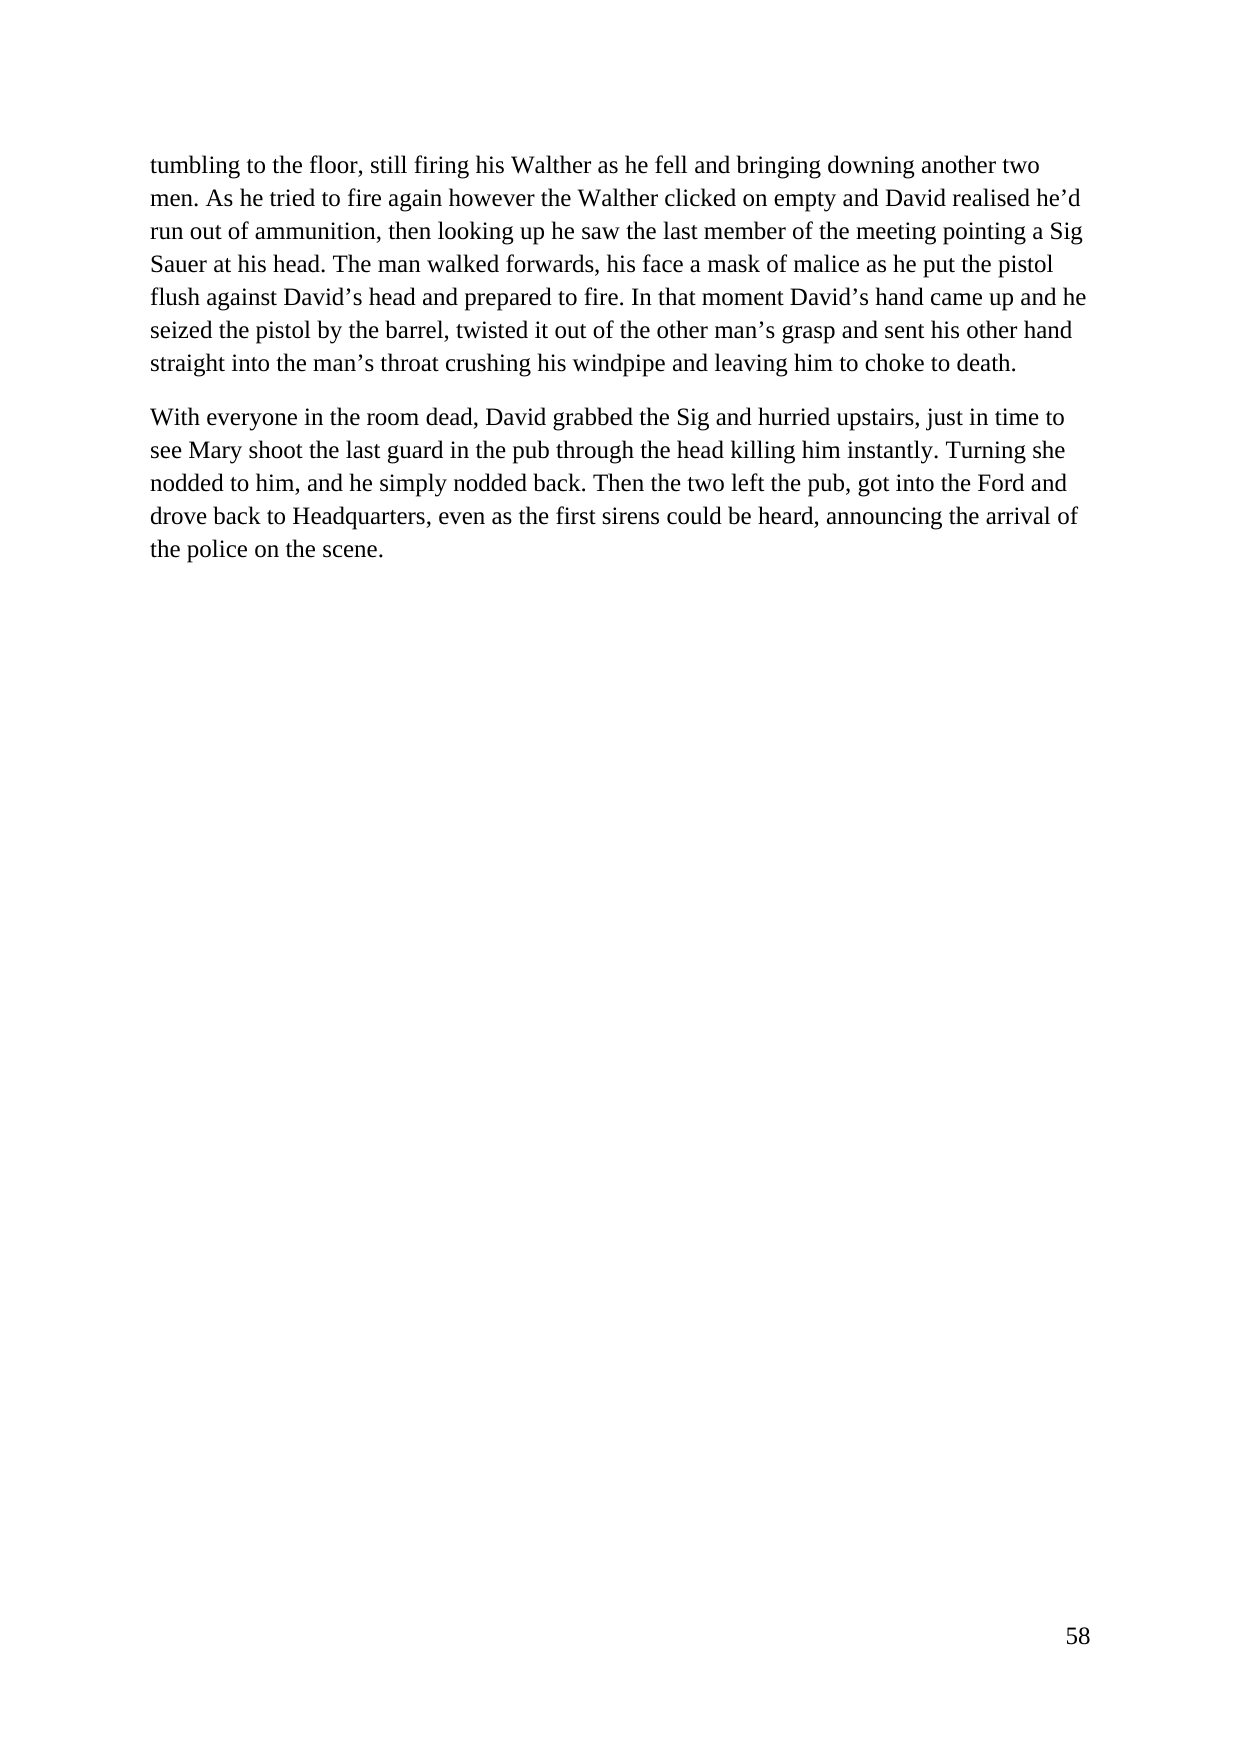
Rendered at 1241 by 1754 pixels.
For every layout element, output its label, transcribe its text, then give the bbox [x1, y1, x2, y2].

text With everyone in the room dead, David grabbed the Sig and hurried upstairs, just in time to see Mary shoot the last guard in the pub through the head killing him instantly. Turning she nodded to him, and he simply nodded back. Then the two left the pub, got into the Ford and drove back to Headquarters, even as the first sirens could be heard, announcing the arrival of the police on the scene. [150, 402, 1090, 563]
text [150, 150, 1090, 377]
